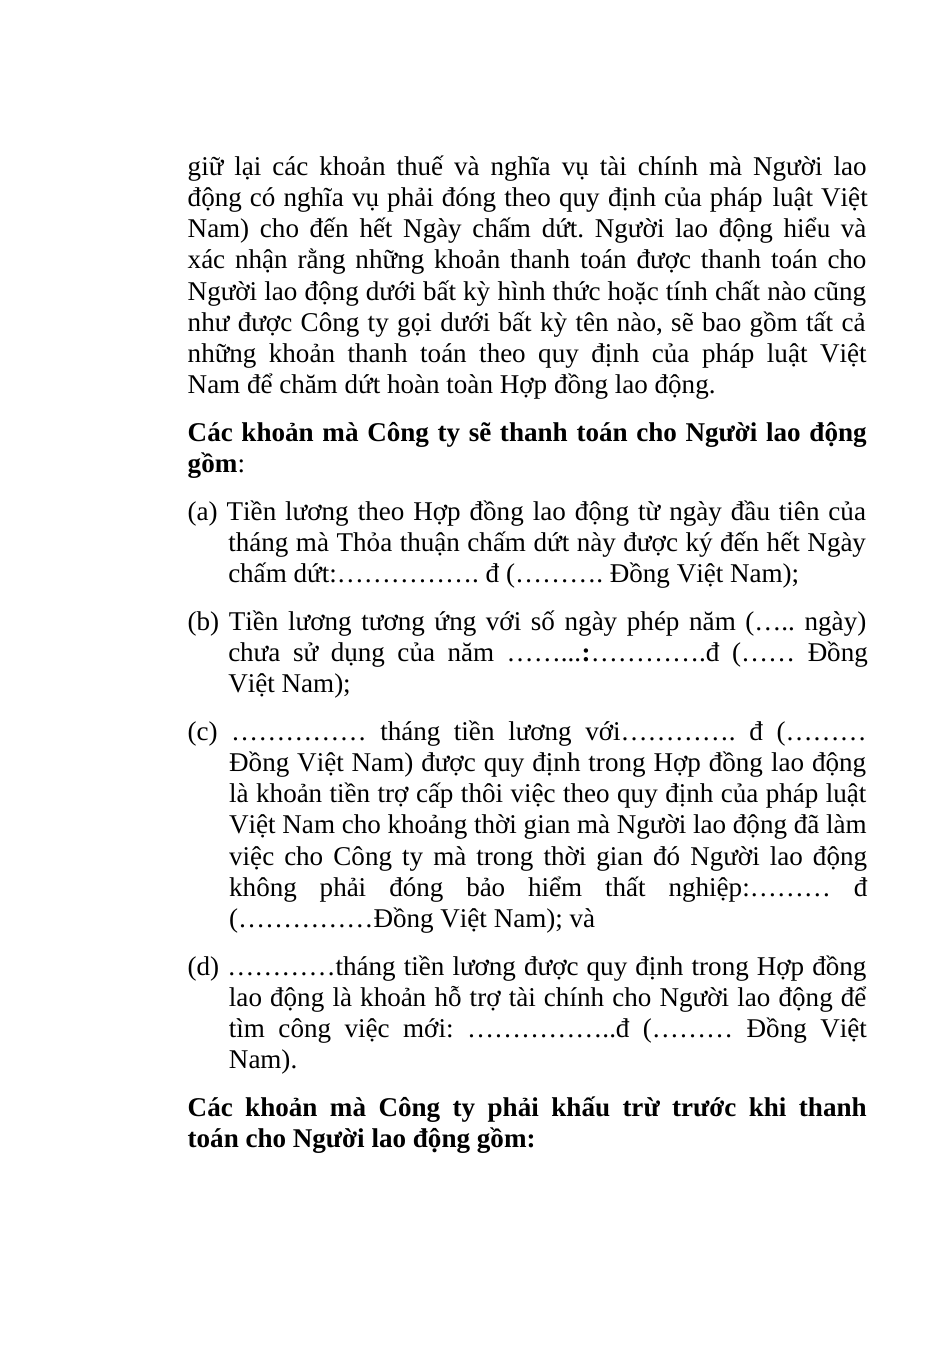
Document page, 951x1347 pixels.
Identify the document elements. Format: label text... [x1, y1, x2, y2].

list (d) …………tháng tiền lương được quy định trong Hợp đồng lao động là khoản hỗ trợ tài chính cho Người lao động để tìm công việc mới: ……………..đ (……… Đồng Việt Nam). [187, 950, 868, 1074]
list (b) Tiền lương tương ứng với số ngày phép năm (….. ngày) chưa sử dụng của năm ……...:………….đ (…… Đồng Việt Nam); [187, 605, 868, 698]
list Các khoản mà Công ty phải khấu trừ trước khi thanh toán cho Người lao động gồm: [187, 1091, 868, 1153]
list (a) Tiền lương theo Hợp đồng lao động từ ngày đầu tiên của tháng mà Thỏa thuận chấm dứt này được ký đến hết Ngày chấm dứt:……………. đ (………. Đồng Việt Nam); [187, 495, 868, 588]
list (c) …………… tháng tiền lương với…………. đ (……… Đồng Việt Nam) được quy định trong Hợp đồng lao động là khoản tiền trợ cấp thôi việc theo quy định của pháp luật Việt Nam cho khoảng thời gian mà Người lao động đã làm việc cho Công ty mà trong thời gian đó Người lao động không phải đóng bảo hiểm thất nghiệp:……… đ (……………Đồng Việt Nam); và [187, 715, 868, 933]
list Các khoản mà Công ty sẽ thanh toán cho Người lao động gồm: [187, 416, 868, 478]
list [187, 150, 868, 399]
